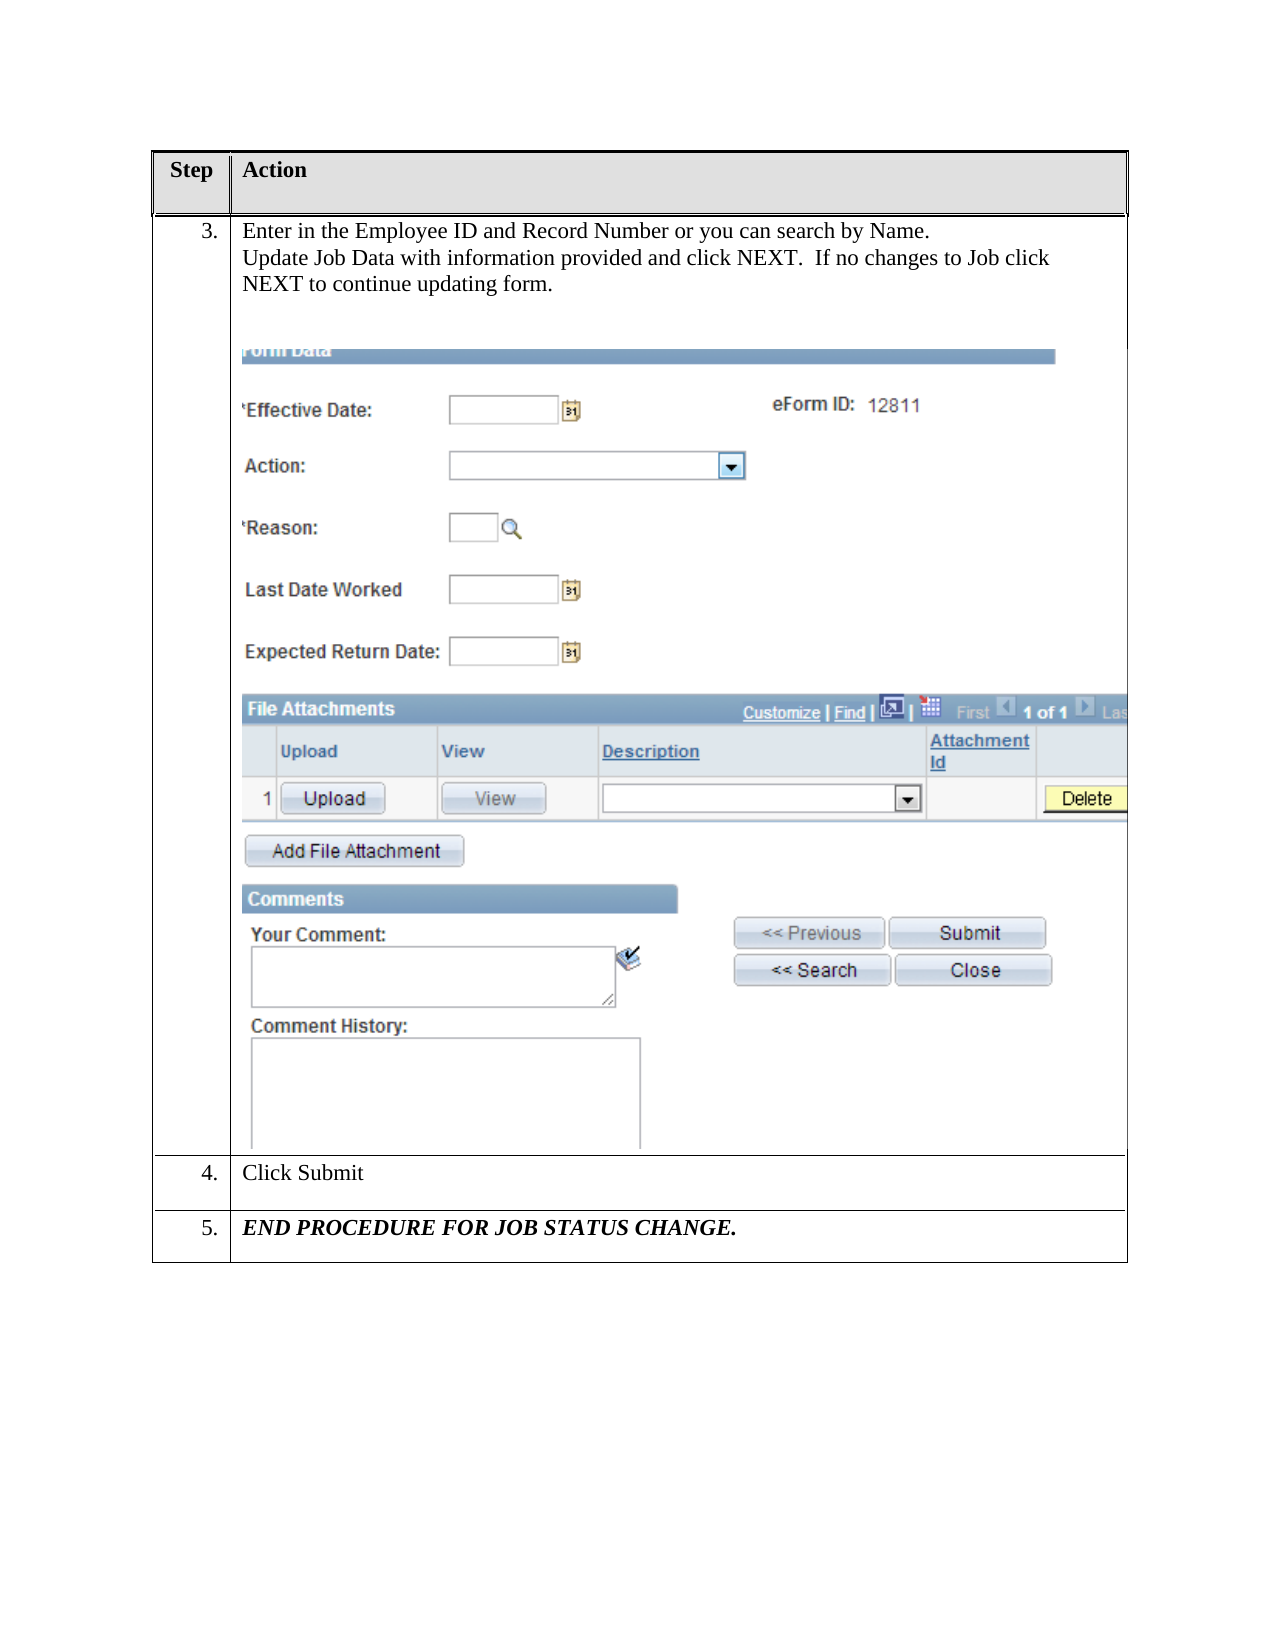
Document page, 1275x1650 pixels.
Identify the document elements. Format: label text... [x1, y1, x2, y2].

table_cell [153, 1210, 230, 1262]
table_cell END PROCEDURE FOR JOB STATUS CHANGE. [231, 1210, 1127, 1262]
table_header Action [231, 153, 1126, 213]
table_cell Enter in the Employee ID and Record Number or you can search by Name. Update Job Data with information provided and click NEXT. If no changes to Job click NEXT to continue updating form. [231, 213, 1127, 1155]
picture [242, 349, 1128, 1149]
table_cell Click Submit [231, 1155, 1127, 1210]
table_header Step [154, 153, 231, 213]
table_cell [153, 213, 230, 1155]
table_cell [153, 1155, 230, 1210]
